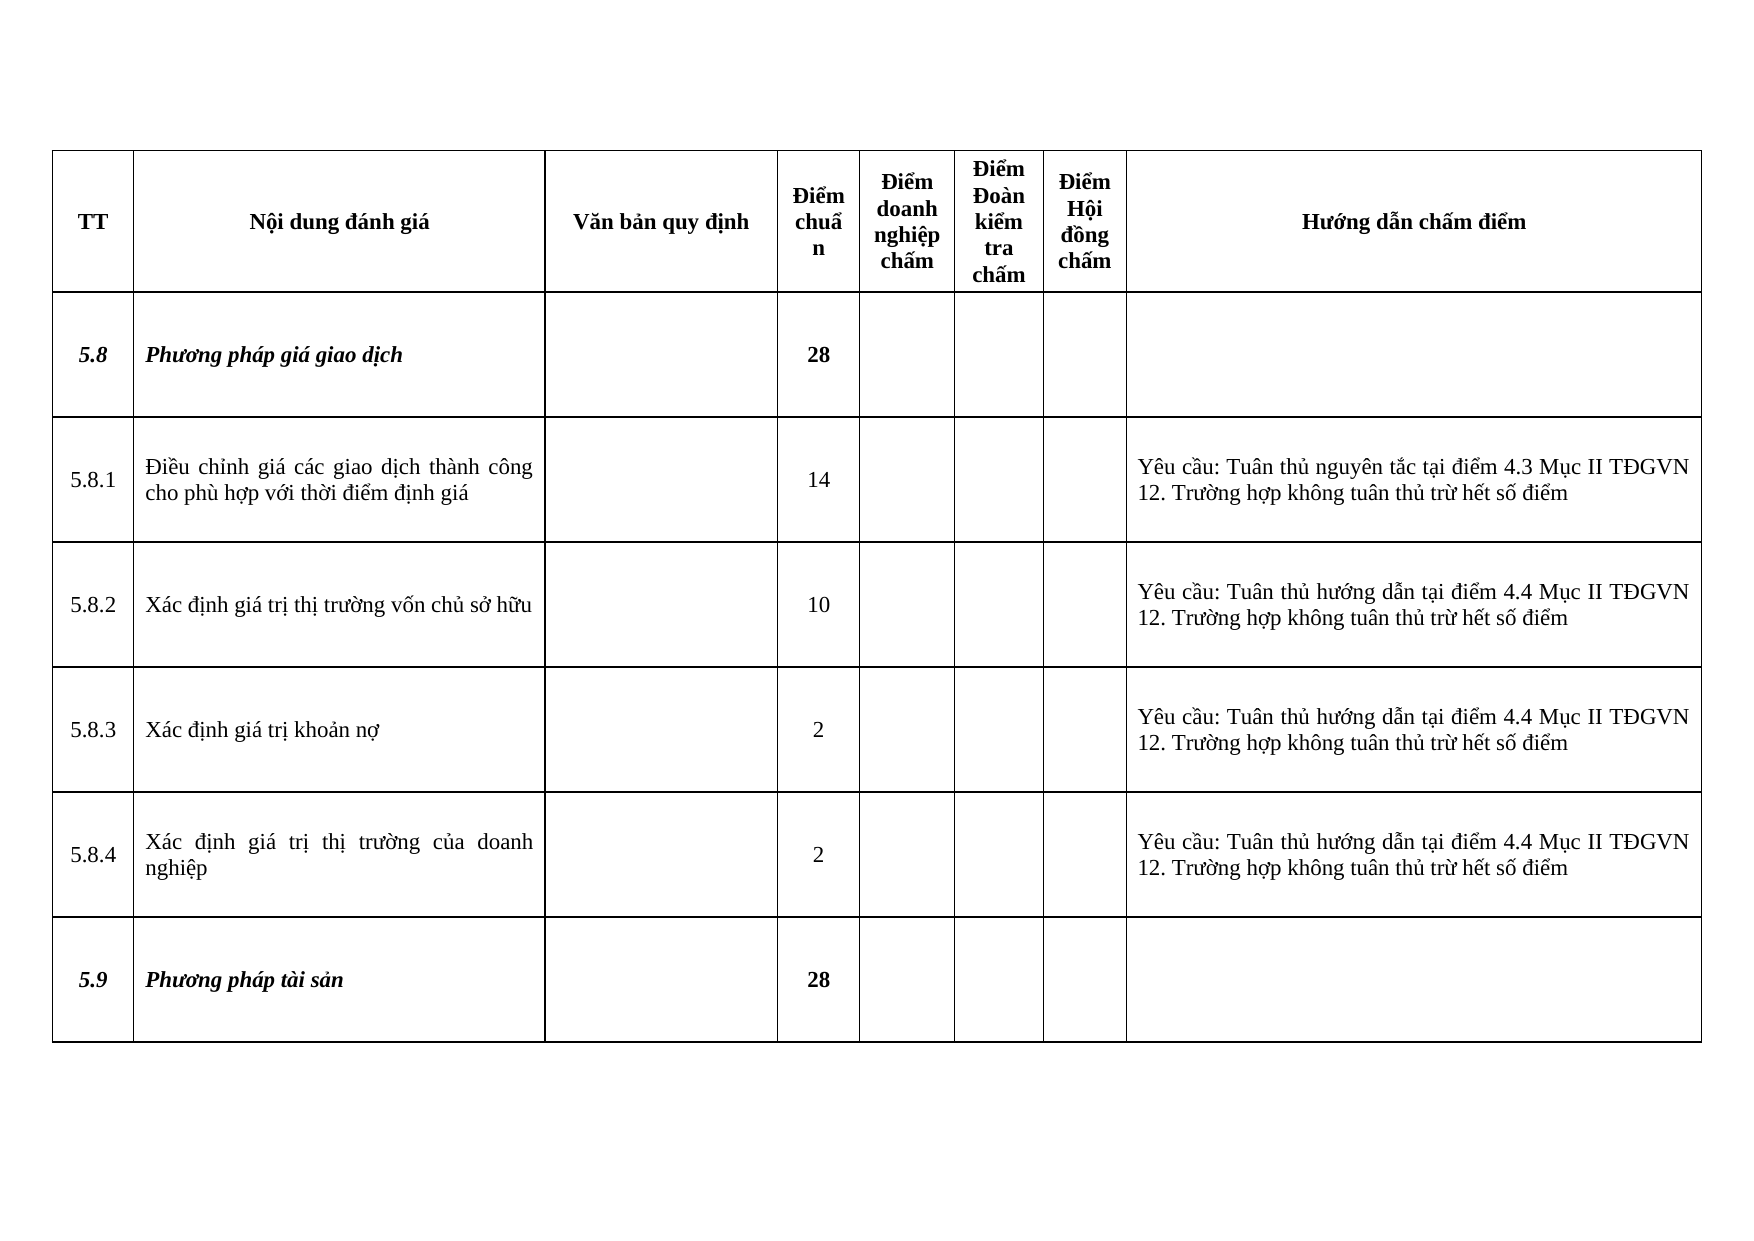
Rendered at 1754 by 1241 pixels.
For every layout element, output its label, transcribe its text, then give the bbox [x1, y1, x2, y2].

table_cell [546, 543, 777, 666]
table_cell Yêu cầu: Tuân thủ hướng dẫn tại điểm 4.4 Mục II TĐGVN 12. Trường hợp không tuân thủ trừ hết số điểm [1127, 668, 1701, 791]
table_cell [546, 418, 777, 541]
table_cell [955, 418, 1043, 541]
table_cell 5.8.3 [53, 668, 133, 791]
table_cell [546, 918, 777, 1041]
table_cell 5.9 [53, 918, 133, 1041]
table_cell [955, 543, 1043, 666]
table_header Điểm Đoàn kiểm tra chấm [955, 151, 1043, 291]
table_cell [955, 793, 1043, 916]
table_cell 5.8.1 [53, 418, 133, 541]
table_cell [546, 793, 777, 916]
table_cell [1044, 293, 1126, 416]
table_cell Điều chỉnh giá các giao dịch thành công cho phù hợp với thời điểm định giá [134, 418, 544, 541]
table_header Hướng dẫn chấm điểm [1127, 151, 1701, 291]
table_cell 28 [778, 293, 859, 416]
table_header TT [53, 151, 133, 291]
table_cell 2 [778, 793, 859, 916]
table_cell [860, 668, 954, 791]
table_cell [1044, 543, 1126, 666]
table_cell Yêu cầu: Tuân thủ nguyên tắc tại điểm 4.3 Mục II TĐGVN 12. Trường hợp không tuân thủ trừ hết số điểm [1127, 418, 1701, 541]
table_cell Xác định giá trị khoản nợ [134, 668, 544, 791]
table_cell [1044, 918, 1126, 1041]
table_cell [955, 293, 1043, 416]
table_cell 5.8.4 [53, 793, 133, 916]
table_cell Yêu cầu: Tuân thủ hướng dẫn tại điểm 4.4 Mục II TĐGVN 12. Trường hợp không tuân thủ trừ hết số điểm [1127, 793, 1701, 916]
table_cell [860, 918, 954, 1041]
table_cell Phương pháp tài sản [134, 918, 544, 1041]
table_cell [1044, 793, 1126, 916]
table_cell 28 [778, 918, 859, 1041]
table_cell Phương pháp giá giao dịch [134, 293, 544, 416]
table_cell [955, 918, 1043, 1041]
table_header Điểm chuẩn [778, 151, 859, 291]
table_cell [546, 293, 777, 416]
table_cell [1044, 418, 1126, 541]
table_cell Yêu cầu: Tuân thủ hướng dẫn tại điểm 4.4 Mục II TĐGVN 12. Trường hợp không tuân thủ trừ hết số điểm [1127, 543, 1701, 666]
table_cell Xác định giá trị thị trường của doanh nghiệp [134, 793, 544, 916]
table_cell [1127, 918, 1701, 1041]
table_header Điểm Hội đồng chấm [1044, 151, 1126, 291]
table_cell Xác định giá trị thị trường vốn chủ sở hữu [134, 543, 544, 666]
table_cell [546, 668, 777, 791]
table_cell 2 [778, 668, 859, 791]
table_cell [955, 668, 1043, 791]
table_cell [860, 793, 954, 916]
table_cell [860, 293, 954, 416]
table_header Nội dung đánh giá [134, 151, 544, 291]
table_cell 14 [778, 418, 859, 541]
table_cell [860, 543, 954, 666]
table_cell 5.8 [53, 293, 133, 416]
table_cell [1044, 668, 1126, 791]
table_cell [1127, 293, 1701, 416]
table_cell 10 [778, 543, 859, 666]
table_cell 5.8.2 [53, 543, 133, 666]
table_cell [860, 418, 954, 541]
table_header Điểm doanh nghiệp chấm [860, 151, 954, 291]
table_header Văn bản quy định [546, 151, 777, 291]
